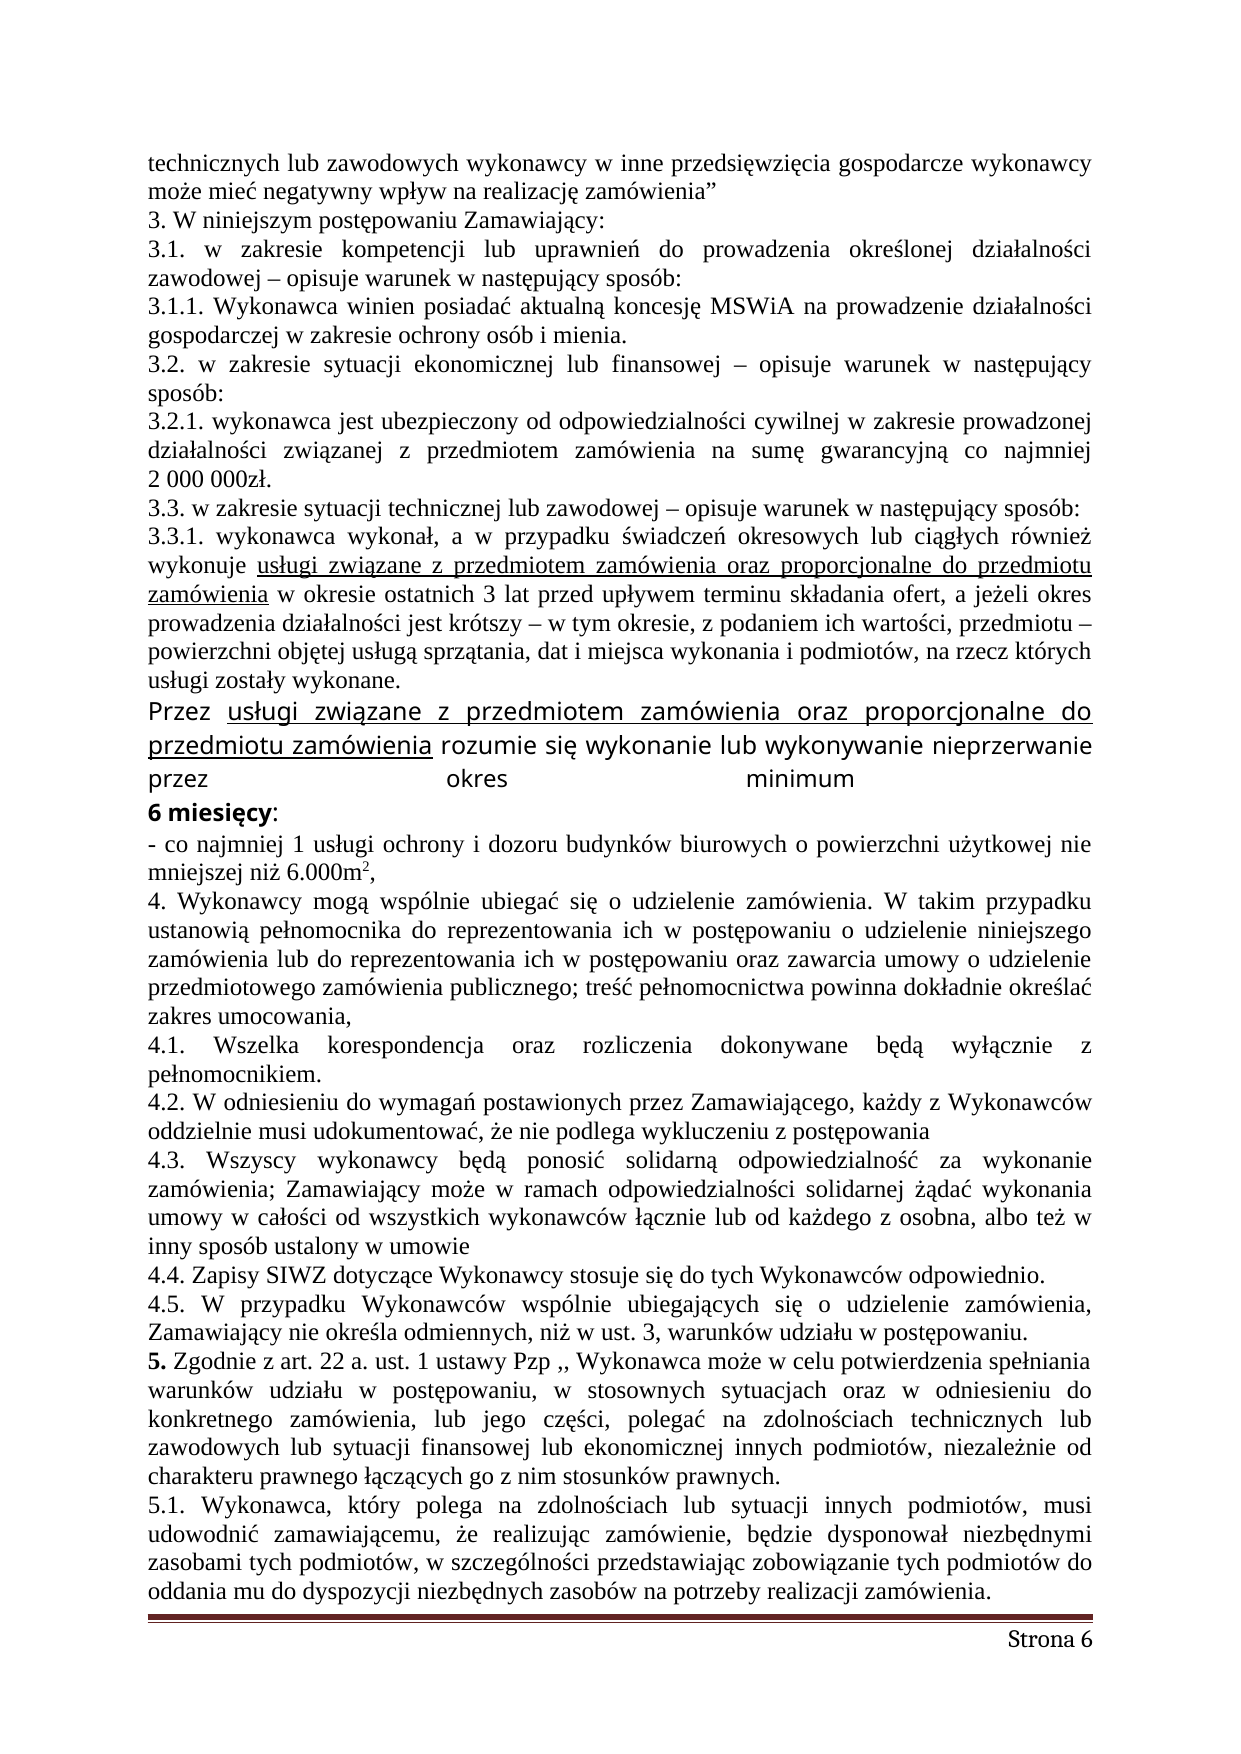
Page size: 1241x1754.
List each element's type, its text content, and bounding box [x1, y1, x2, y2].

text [148, 148, 1093, 205]
text 3.3. w zakresie sytuacji technicznej lub zawodowej – opisuje warunek w następujący sposób: [148, 493, 1093, 521]
text 5. Zgodnie z art. 22 a. ust. 1 ustawy Pzp ,, Wykonawca może w celu potwierdzenia spełniania warunków udziału w postępowaniu, w stosownych sytuacjach oraz w odniesieniu do konkretnego zamówienia, lub jego części, polegać na zdolnościach technicznych lub zawodowych lub sytuacji finansowej lub ekonomicznej innych podmiotów, niezależnie od charakteru prawnego łączących go z nim stosunków prawnych. [148, 1346, 1093, 1490]
text 4.3. Wszyscy wykonawcy będą ponosić solidarną odpowiedzialność za wykonanie zamówienia; Zamawiający może w ramach odpowiedzialności solidarnej żądać wykonania umowy w całości od wszystkich wykonawców łącznie lub od każdego z osobna, albo też w inny sposób ustalony w umowie [148, 1145, 1093, 1260]
text 3.2. w zakresie sytuacji ekonomicznej lub finansowej – opisuje warunek w następujący sposób: [148, 349, 1093, 406]
text 3. W niniejszym postępowaniu Zamawiający: [148, 205, 1093, 234]
text 3.1.1. Wykonawca winien posiadać aktualną koncesję MSWiA na prowadzenie działalności gospodarczej w zakresie ochrony osób i mienia. [148, 291, 1093, 349]
text 5.1. Wykonawca, który polega na zdolnościach lub sytuacji innych podmiotów, musi udowodnić zamawiającemu, że realizując zamówienie, będzie dysponował niezbędnymi zasobami tych podmiotów, w szczególności przedstawiając zobowiązanie tych podmiotów do oddania mu do dyspozycji niezbędnych zasobów na potrzeby realizacji zamówienia. [148, 1490, 1093, 1605]
text 3.2.1. wykonawca jest ubezpieczony od odpowiedzialności cywilnej w zakresie prowadzonej działalności związanej z przedmiotem zamówienia na sumę gwarancyjną co najmniej 2 000 000zł. [148, 406, 1093, 493]
text 4.1. Wszelka korespondencja oraz rozliczenia dokonywane będą wyłącznie z pełnomocnikiem. [148, 1030, 1093, 1087]
text 4.2. W odniesieniu do wymagań postawionych przez Zamawiającego, każdy z Wykonawców oddzielnie musi udokumentować, że nie podlega wykluczeniu z postępowania [148, 1087, 1093, 1145]
text 4.5. W przypadku Wykonawców wspólnie ubiegających się o udzielenie zamówienia, Zamawiający nie określa odmiennych, niż w ust. 3, warunków udziału w postępowaniu. [148, 1289, 1093, 1346]
text 4.4. Zapisy SIWZ dotyczące Wykonawcy stosuje się do tych Wykonawców odpowiednio. [148, 1260, 1093, 1289]
text 3.1. w zakresie kompetencji lub uprawnień do prowadzenia określonej działalności zawodowej – opisuje warunek w następujący sposób: [148, 234, 1093, 291]
text 3.3.1. wykonawca wykonał, a w przypadku świadczeń okresowych lub ciągłych również wykonuje usługi związane z przedmiotem zamówienia oraz proporcjonalne do przedmiotu zamówienia w okresie ostatnich 3 lat przed upływem terminu składania ofert, a jeżeli okres prowadzenia działalności jest krótszy – w tym okresie, z podaniem ich wartości, przedmiotu – powierzchni objętej usługą sprzątania, dat i miejsca wykonania i podmiotów, na rzecz których usługi zostały wykonane. [148, 521, 1093, 694]
text Przez usługi związane z przedmiotem zamówienia oraz proporcjonalne do przedmiotu zamówienia rozumie się wykonanie lub wykonywanie nieprzerwanie przez okres minimum 6 miesięcy: [148, 694, 1093, 829]
text 4. Wykonawcy mogą wspólnie ubiegać się o udzielenie zamówienia. W takim przypadku ustanowią pełnomocnika do reprezentowania ich w postępowaniu o udzielenie niniejszego zamówienia lub do reprezentowania ich w postępowaniu oraz zawarcia umowy o udzielenie przedmiotowego zamówienia publicznego; treść pełnomocnictwa powinna dokładnie określać zakres umocowania, [148, 886, 1093, 1030]
text - co najmniej 1 usługi ochrony i dozoru budynków biurowych o powierzchni użytkowej nie mniejszej niż 6.000m2, [148, 829, 1093, 886]
